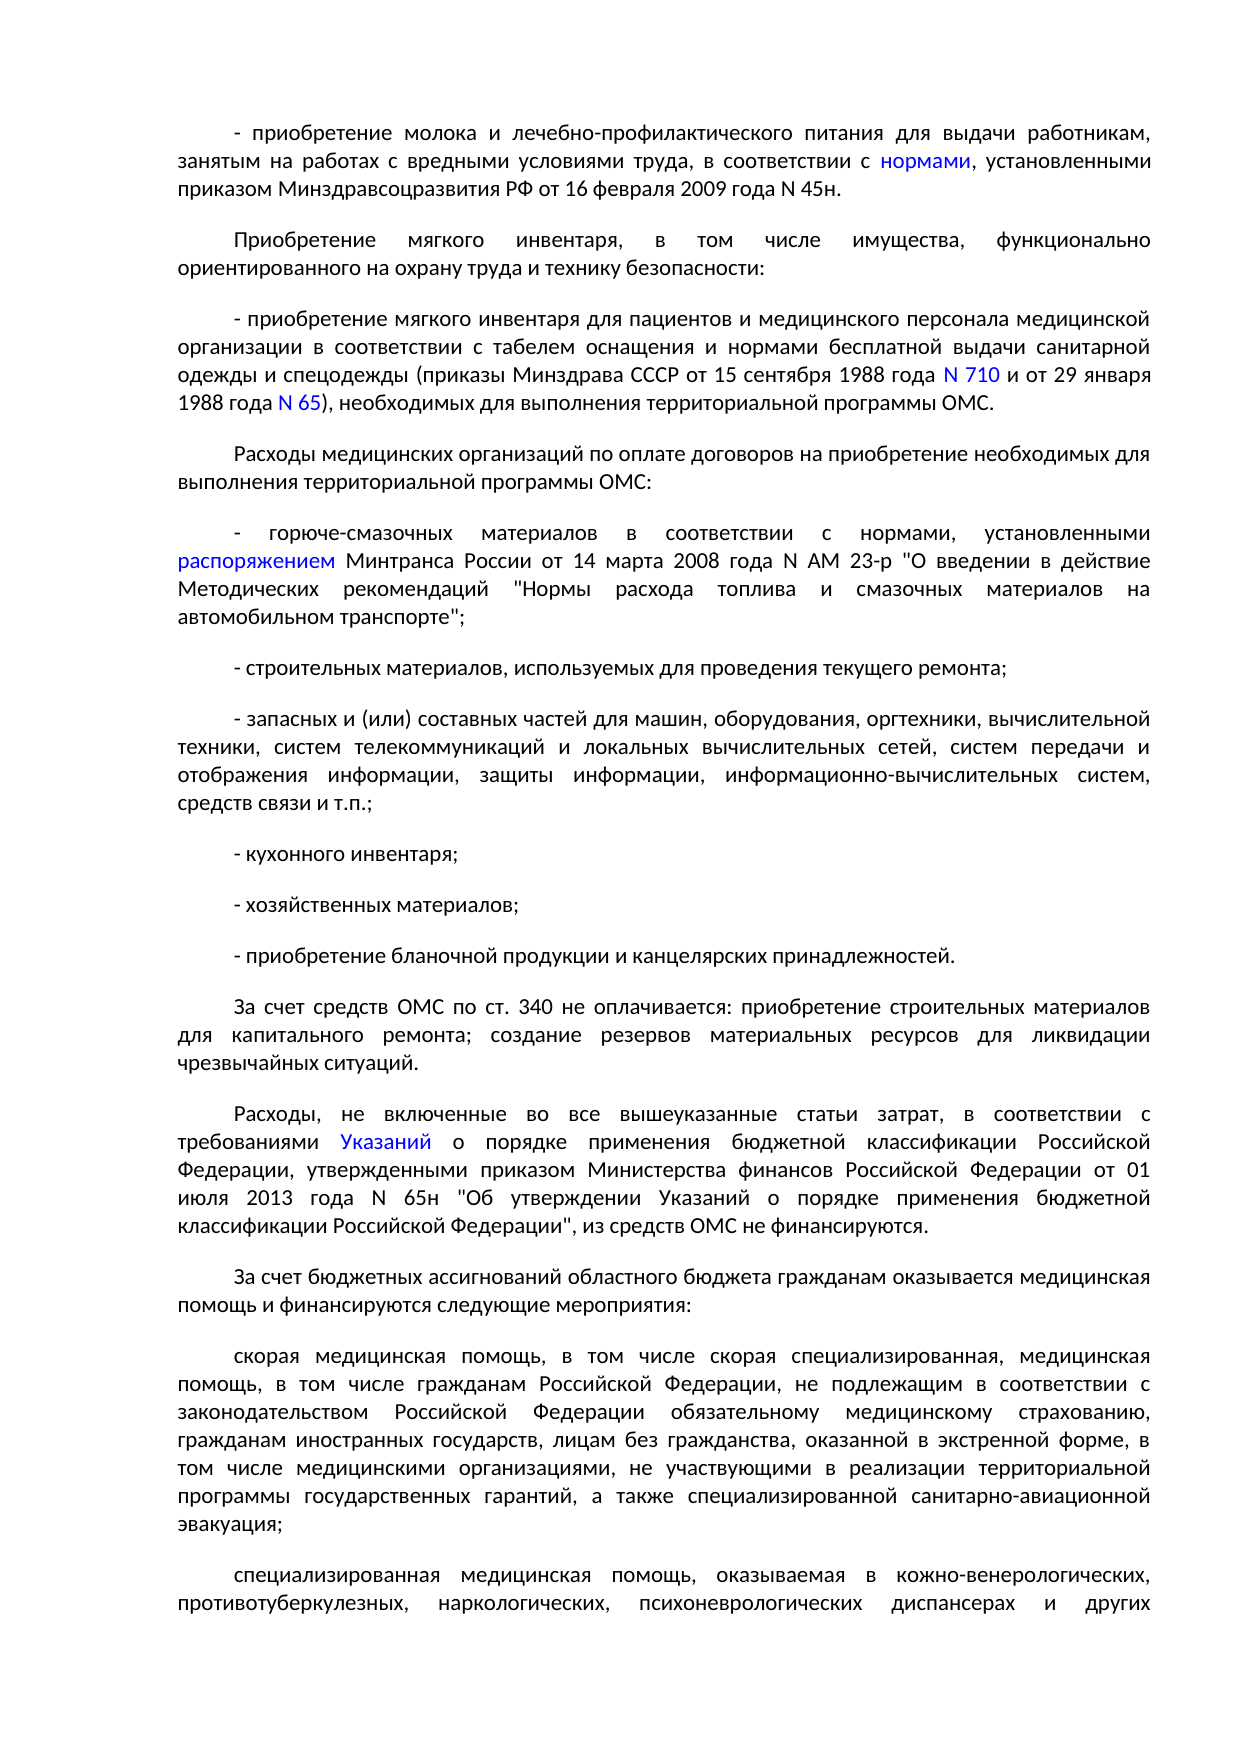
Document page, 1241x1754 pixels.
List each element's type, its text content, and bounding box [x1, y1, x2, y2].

text - приобретение бланочной продукции и канцелярских принадлежностей. [177, 941, 1152, 969]
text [177, 1560, 1152, 1616]
text - приобретение молока и лечебно-профилактического питания для выдачи работникам, занятым на работах с вредными условиями труда, в соответствии с нормами, установленными приказом Минздравсоцразвития РФ от 16 февраля 2009 года N 45н. [177, 118, 1152, 202]
text - хозяйственных материалов; [177, 890, 1152, 918]
text Расходы медицинских организаций по оплате договоров на приобретение необходимых для выполнения территориальной программы ОМС: [177, 439, 1152, 495]
text За счет средств ОМС по ст. 340 не оплачивается: приобретение строительных материалов для капитального ремонта; создание резервов материальных ресурсов для ликвидации чрезвычайных ситуаций. [177, 992, 1152, 1076]
text - запасных и (или) составных частей для машин, оборудования, оргтехники, вычислительной техники, систем телекоммуникаций и локальных вычислительных сетей, систем передачи и отображения информации, защиты информации, информационно-вычислительных систем, средств связи и т.п.; [177, 704, 1152, 816]
text - кухонного инвентаря; [177, 839, 1152, 867]
text - строительных материалов, используемых для проведения текущего ремонта; [177, 653, 1152, 681]
text Приобретение мягкого инвентаря, в том числе имущества, функционально ориентированного на охрану труда и технику безопасности: [177, 225, 1152, 281]
text скорая медицинская помощь, в том числе скорая специализированная, медицинская помощь, в том числе гражданам Российской Федерации, не подлежащим в соответствии с законодательством Российской Федерации обязательному медицинскому страхованию, гражданам иностранных государств, лицам без гражданства, оказанной в экстренной форме, в том числе медицинскими организациями, не участвующими в реализации территориальной программы государственных гарантий, а также специализированной санитарно-авиационной эвакуация; [177, 1341, 1152, 1537]
text - приобретение мягкого инвентаря для пациентов и медицинского персонала медицинской организации в соответствии с табелем оснащения и нормами бесплатной выдачи санитарной одежды и спецодежды (приказы Минздрава СССР от 15 сентября 1988 года N 710 и от 29 января 1988 года N 65), необходимых для выполнения территориальной программы ОМС. [177, 304, 1152, 416]
text За счет бюджетных ассигнований областного бюджета гражданам оказывается медицинская помощь и финансируются следующие мероприятия: [177, 1262, 1152, 1318]
text Расходы, не включенные во все вышеуказанные статьи затрат, в соответствии с требованиями Указаний о порядке применения бюджетной классификации Российской Федерации, утвержденными приказом Министерства финансов Российской Федерации от 01 июля 2013 года N 65н "Об утверждении Указаний о порядке применения бюджетной классификации Российской Федерации", из средств ОМС не финансируются. [177, 1099, 1152, 1239]
text - горюче-смазочных материалов в соответствии с нормами, установленными распоряжением Минтранса России от 14 марта 2008 года N АМ 23-р "О введении в действие Методических рекомендаций "Нормы расхода топлива и смазочных материалов на автомобильном транспорте"; [177, 518, 1152, 630]
